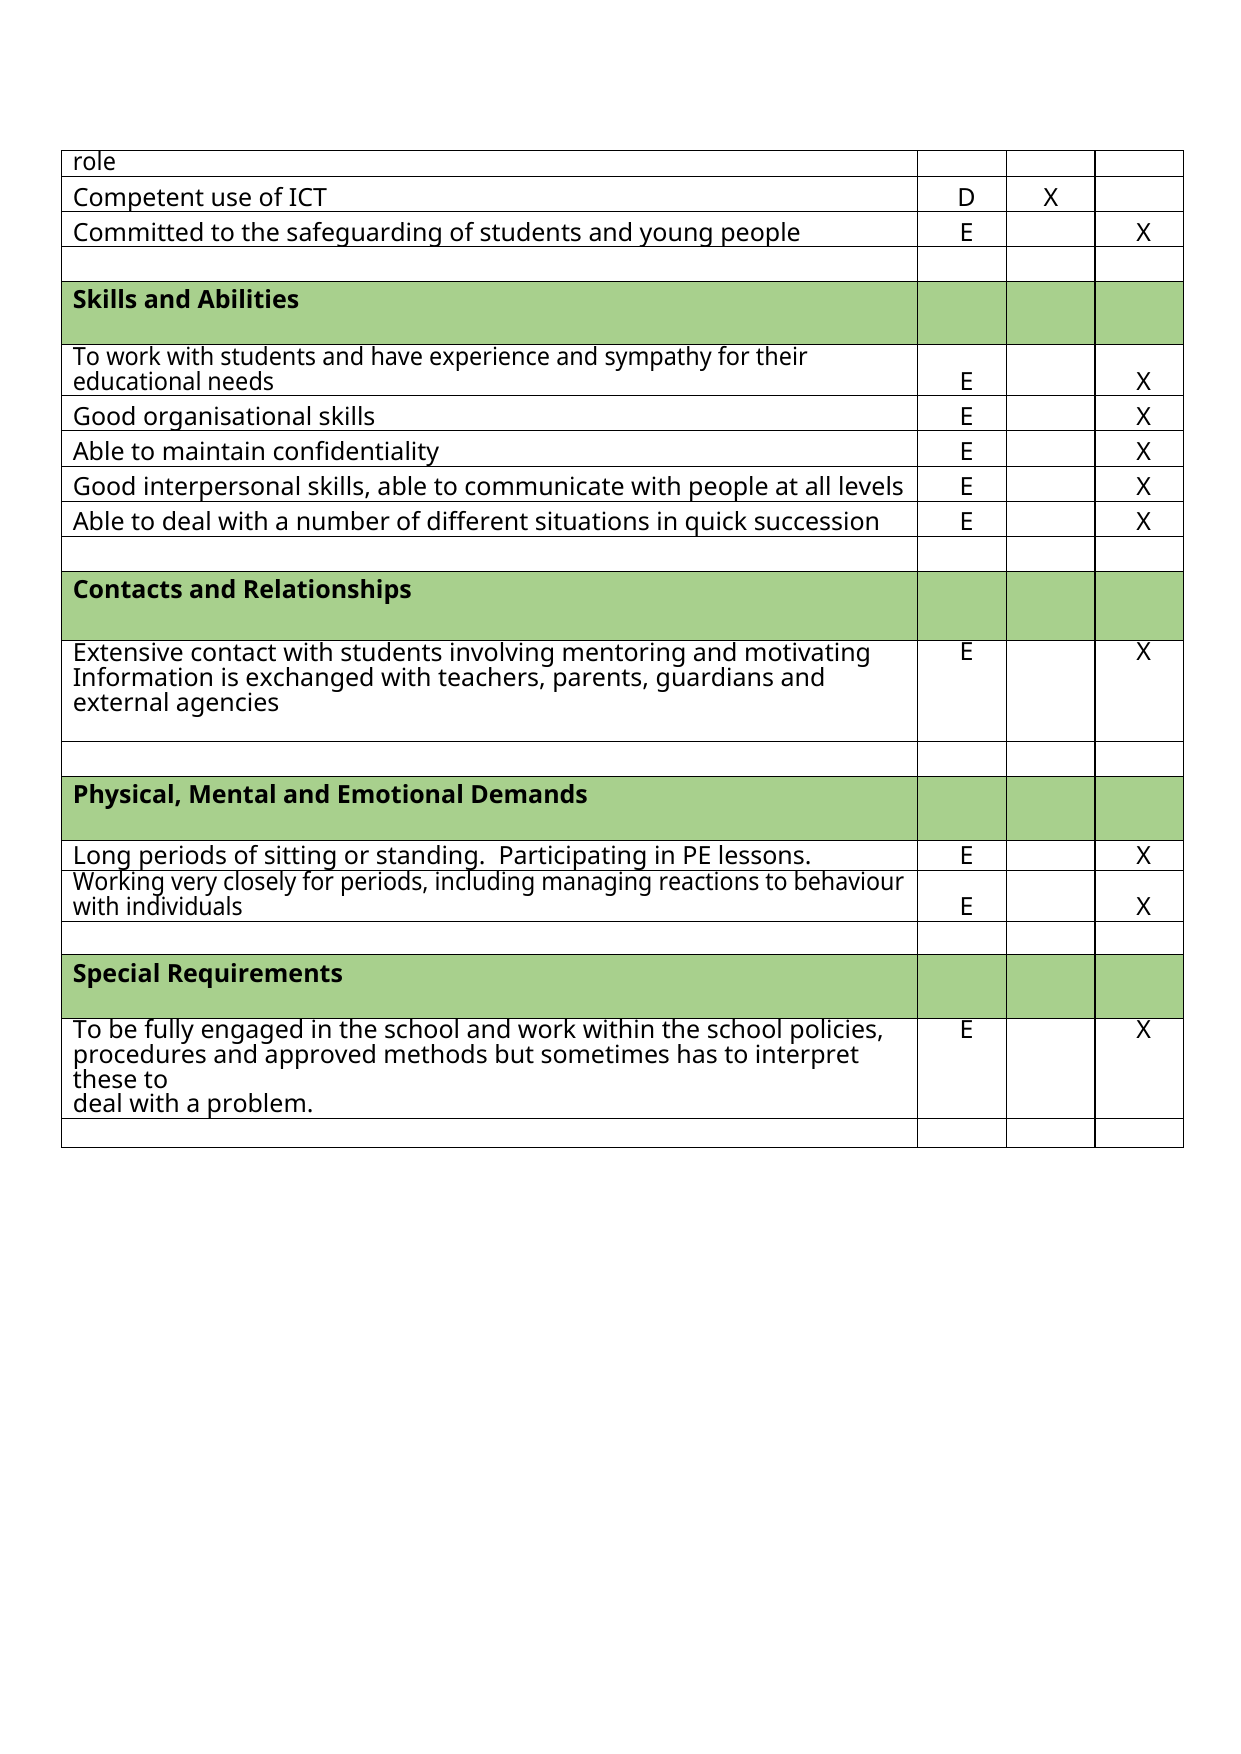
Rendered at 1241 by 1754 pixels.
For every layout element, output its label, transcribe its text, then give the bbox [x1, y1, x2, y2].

table_cell [1007, 502, 1094, 536]
table_cell Physical, Mental and Emotional Demands [62, 777, 917, 840]
table_cell [918, 282, 1006, 344]
table_cell X [1096, 841, 1183, 869]
table_cell [1096, 742, 1183, 776]
table_cell Working very closely for periods, including managing reactions to behaviour with individuals [62, 871, 917, 921]
table_cell X [1096, 345, 1183, 395]
table_cell [1007, 345, 1094, 395]
table_cell D [918, 151, 1006, 176]
table_cell [1096, 282, 1183, 344]
table_cell E [918, 1019, 1006, 1118]
table_cell [1007, 955, 1094, 1018]
table_cell Able to maintain confidentiality [62, 431, 917, 466]
table_cell [1096, 177, 1183, 211]
table_cell Good organisational skills [62, 396, 917, 430]
table_cell X [1096, 641, 1183, 741]
table_cell X [1096, 467, 1183, 501]
table_cell [62, 247, 917, 281]
table_cell Skills and Abilities [62, 282, 917, 344]
table_cell E [918, 212, 1006, 246]
table_cell [918, 955, 1006, 1018]
table_cell [1007, 1019, 1094, 1118]
table_cell [1007, 742, 1094, 776]
table_cell [918, 922, 1006, 954]
table_cell E [918, 431, 1006, 466]
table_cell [62, 151, 917, 176]
table_cell [62, 742, 917, 776]
table_cell X [1096, 502, 1183, 536]
table_cell [1096, 537, 1183, 571]
table_cell [62, 922, 917, 954]
table_cell X [1096, 396, 1183, 430]
table_cell X [1007, 177, 1094, 211]
table_cell [918, 247, 1006, 281]
table_cell [1007, 282, 1094, 344]
table_cell To be fully engaged in the school and work within the school policies, procedures and approved methods but sometimes has to interpret these to deal with a problem. [62, 1019, 917, 1118]
table_cell [1007, 572, 1094, 640]
table_cell X [1096, 151, 1183, 176]
table_cell [1007, 777, 1094, 840]
table_cell [1007, 396, 1094, 430]
table_cell [1007, 871, 1094, 921]
table_cell E [918, 871, 1006, 921]
table_cell [1096, 777, 1183, 840]
table_cell [1007, 537, 1094, 571]
table_cell [1007, 641, 1094, 741]
table_cell Competent use of ICT [62, 177, 917, 211]
table_cell Good interpersonal skills, able to communicate with people at all levels [62, 467, 917, 501]
table_cell E [918, 841, 1006, 869]
table_cell [1007, 922, 1094, 954]
table_cell Long periods of sitting or standing. Participating in PE lessons. [62, 841, 917, 869]
table_cell E [918, 467, 1006, 501]
table_cell Contacts and Relationships [62, 572, 917, 640]
table_cell [62, 537, 917, 571]
table_cell X [1096, 212, 1183, 246]
table_cell [1096, 247, 1183, 281]
table_cell [62, 1119, 917, 1147]
table_cell Committed to the safeguarding of students and young people [62, 212, 917, 246]
table_cell [1007, 212, 1094, 246]
table_cell [1007, 431, 1094, 466]
table_cell E [918, 641, 1006, 741]
table_cell D [918, 177, 1006, 211]
table_cell X [1096, 871, 1183, 921]
table_cell E [918, 502, 1006, 536]
table_cell E [918, 396, 1006, 430]
table_cell [1007, 841, 1094, 869]
table_cell [1007, 151, 1094, 176]
table_cell [1096, 922, 1183, 954]
table_cell Able to deal with a number of different situations in quick succession [62, 502, 917, 536]
table_cell Special Requirements [62, 955, 917, 1018]
table_cell E [918, 345, 1006, 395]
table_cell [918, 572, 1006, 640]
table_cell [1007, 1119, 1094, 1147]
table_cell [1096, 1119, 1183, 1147]
table_cell [918, 537, 1006, 571]
table_cell Extensive contact with students involving mentoring and motivating Information is exchanged with teachers, parents, guardians and external agencies [62, 641, 917, 741]
table_cell [918, 1119, 1006, 1147]
table_cell X [1096, 1019, 1183, 1118]
table_cell [1007, 467, 1094, 501]
table_cell [918, 777, 1006, 840]
table_cell To work with students and have experience and sympathy for their educational needs [62, 345, 917, 395]
table_cell [918, 742, 1006, 776]
table_cell [1096, 955, 1183, 1018]
table_cell X [1096, 431, 1183, 466]
table_cell [1007, 247, 1094, 281]
table_cell [1096, 572, 1183, 640]
